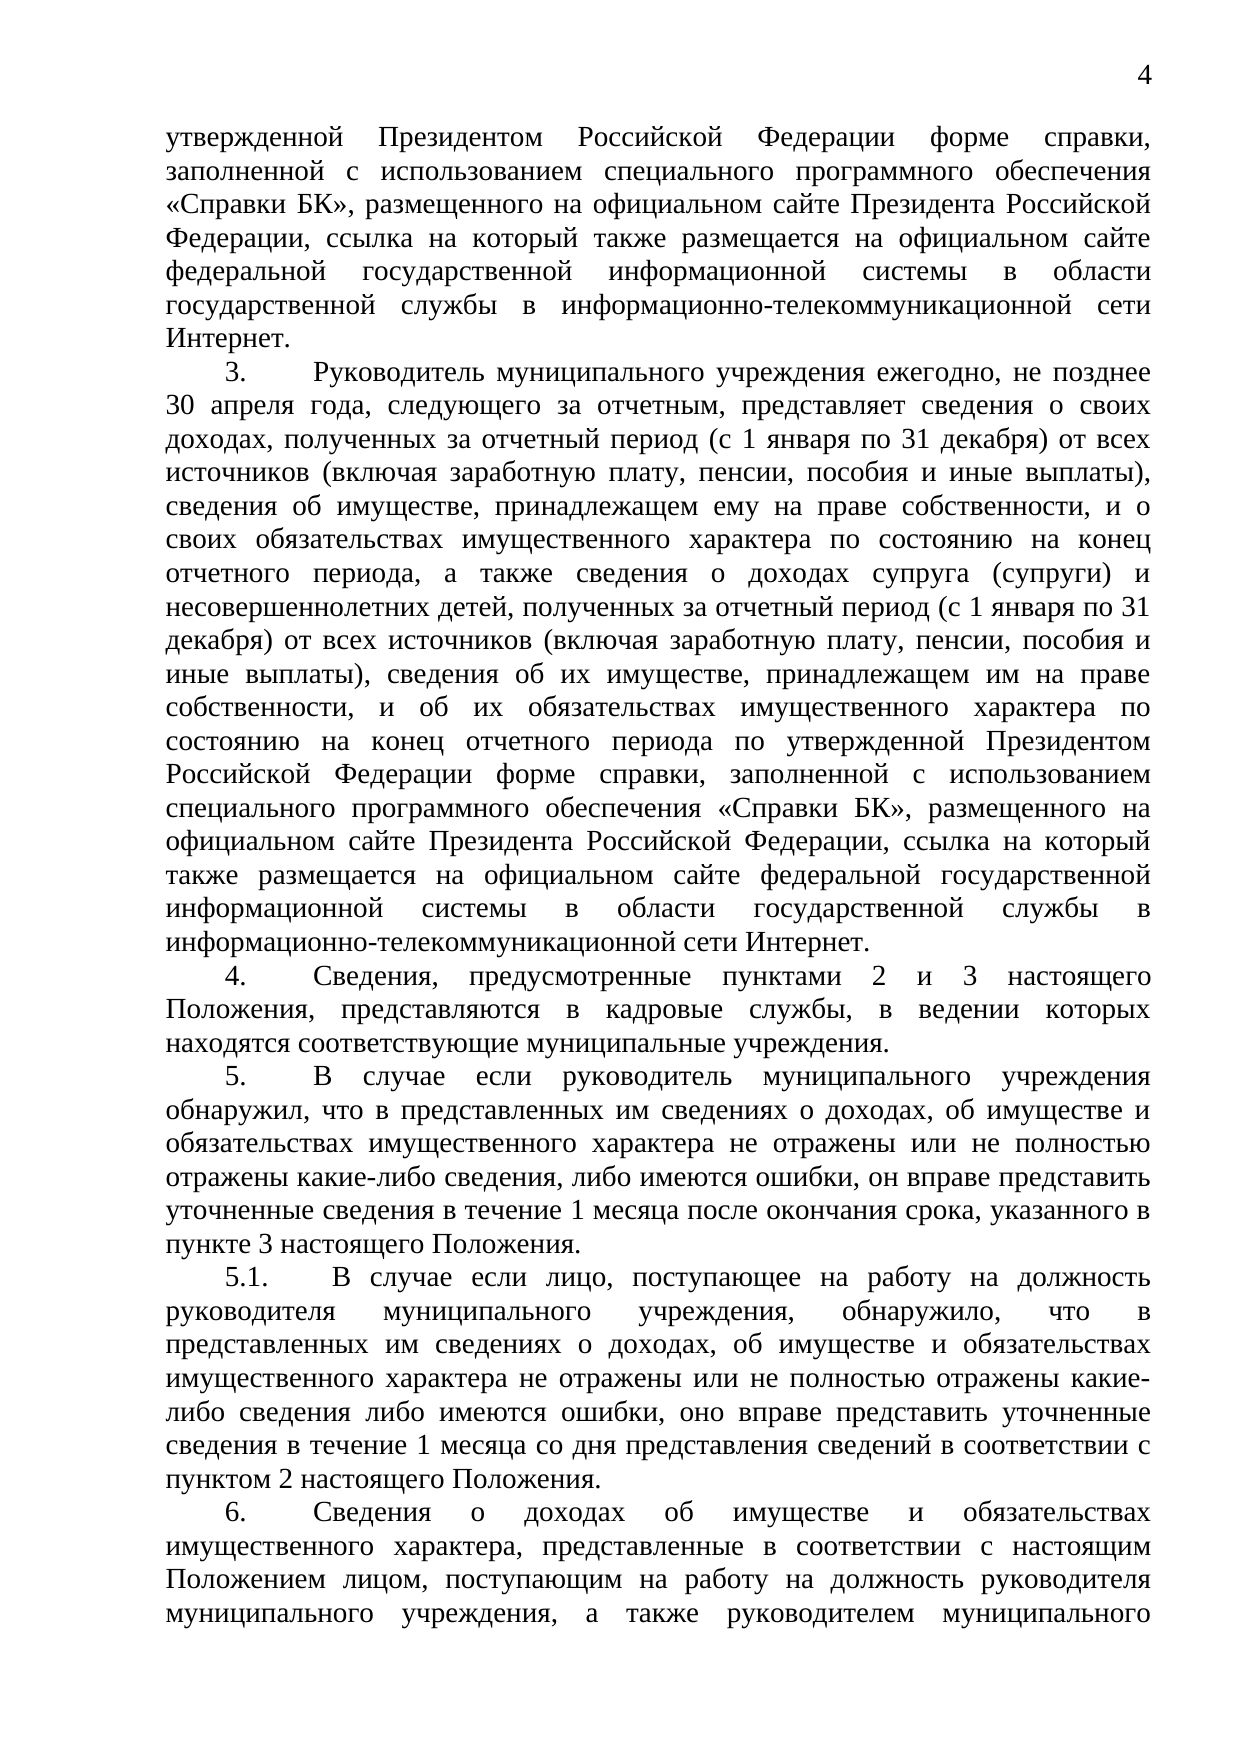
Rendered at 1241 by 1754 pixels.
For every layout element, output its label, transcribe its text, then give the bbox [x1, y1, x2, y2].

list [165, 119, 1152, 354]
list В случае если руководитель муниципального учреждения обнаружил, что в представленных им сведениях о доходах, об имуществе и обязательствах имущественного характера не отражены или не полностью отражены какие-либо сведения, либо имеются ошибки, он вправе представить уточненные сведения в течение 1 месяца после окончания срока, указанного в пункте 3 настоящего Положения. [165, 1058, 1152, 1259]
list В случае если лицо, поступающее на работу на должность руководителя муниципального учреждения, обнаружило, что в представленных им сведениях о доходах, об имуществе и обязательствах имущественного характера не отражены или не полностью отражены какие-либо сведения либо имеются ошибки, оно вправе представить уточненные сведения в течение 1 месяца со дня представления сведений в соответствии с пунктом 2 настоящего Положения. [165, 1259, 1152, 1494]
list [165, 1494, 1152, 1628]
list Руководитель муниципального учреждения ежегодно, не позднее 30 апреля года, следующего за отчетным, представляет сведения о своих доходах, полученных за отчетный период (с 1 января по 31 декабря) от всех источников (включая заработную плату, пенсии, пособия и иные выплаты), сведения об имуществе, принадлежащем ему на праве собственности, и о своих обязательствах имущественного характера по состоянию на конец отчетного периода, а также сведения о доходах супруга (супруги) и несовершеннолетних детей, полученных за отчетный период (с 1 января по 31 декабря) от всех источников (включая заработную плату, пенсии, пособия и иные выплаты), сведения об их имуществе, принадлежащем им на праве собственности, и об их обязательствах имущественного характера по состоянию на конец отчетного периода по утвержденной Президентом Российской Федерации форме справки, заполненной с использованием специального программного обеспечения «Справки БК», размещенного на официальном сайте Президента Российской Федерации, ссылка на который также размещается на официальном сайте федеральной государственной информационной системы в области государственной службы в информационно-телекоммуникационной сети Интернет. [165, 354, 1152, 958]
list Сведения, предусмотренные пунктами 2 и 3 настоящего Положения, представляются в кадровые службы, в ведении которых находятся соответствующие муниципальные учреждения. [165, 958, 1152, 1058]
